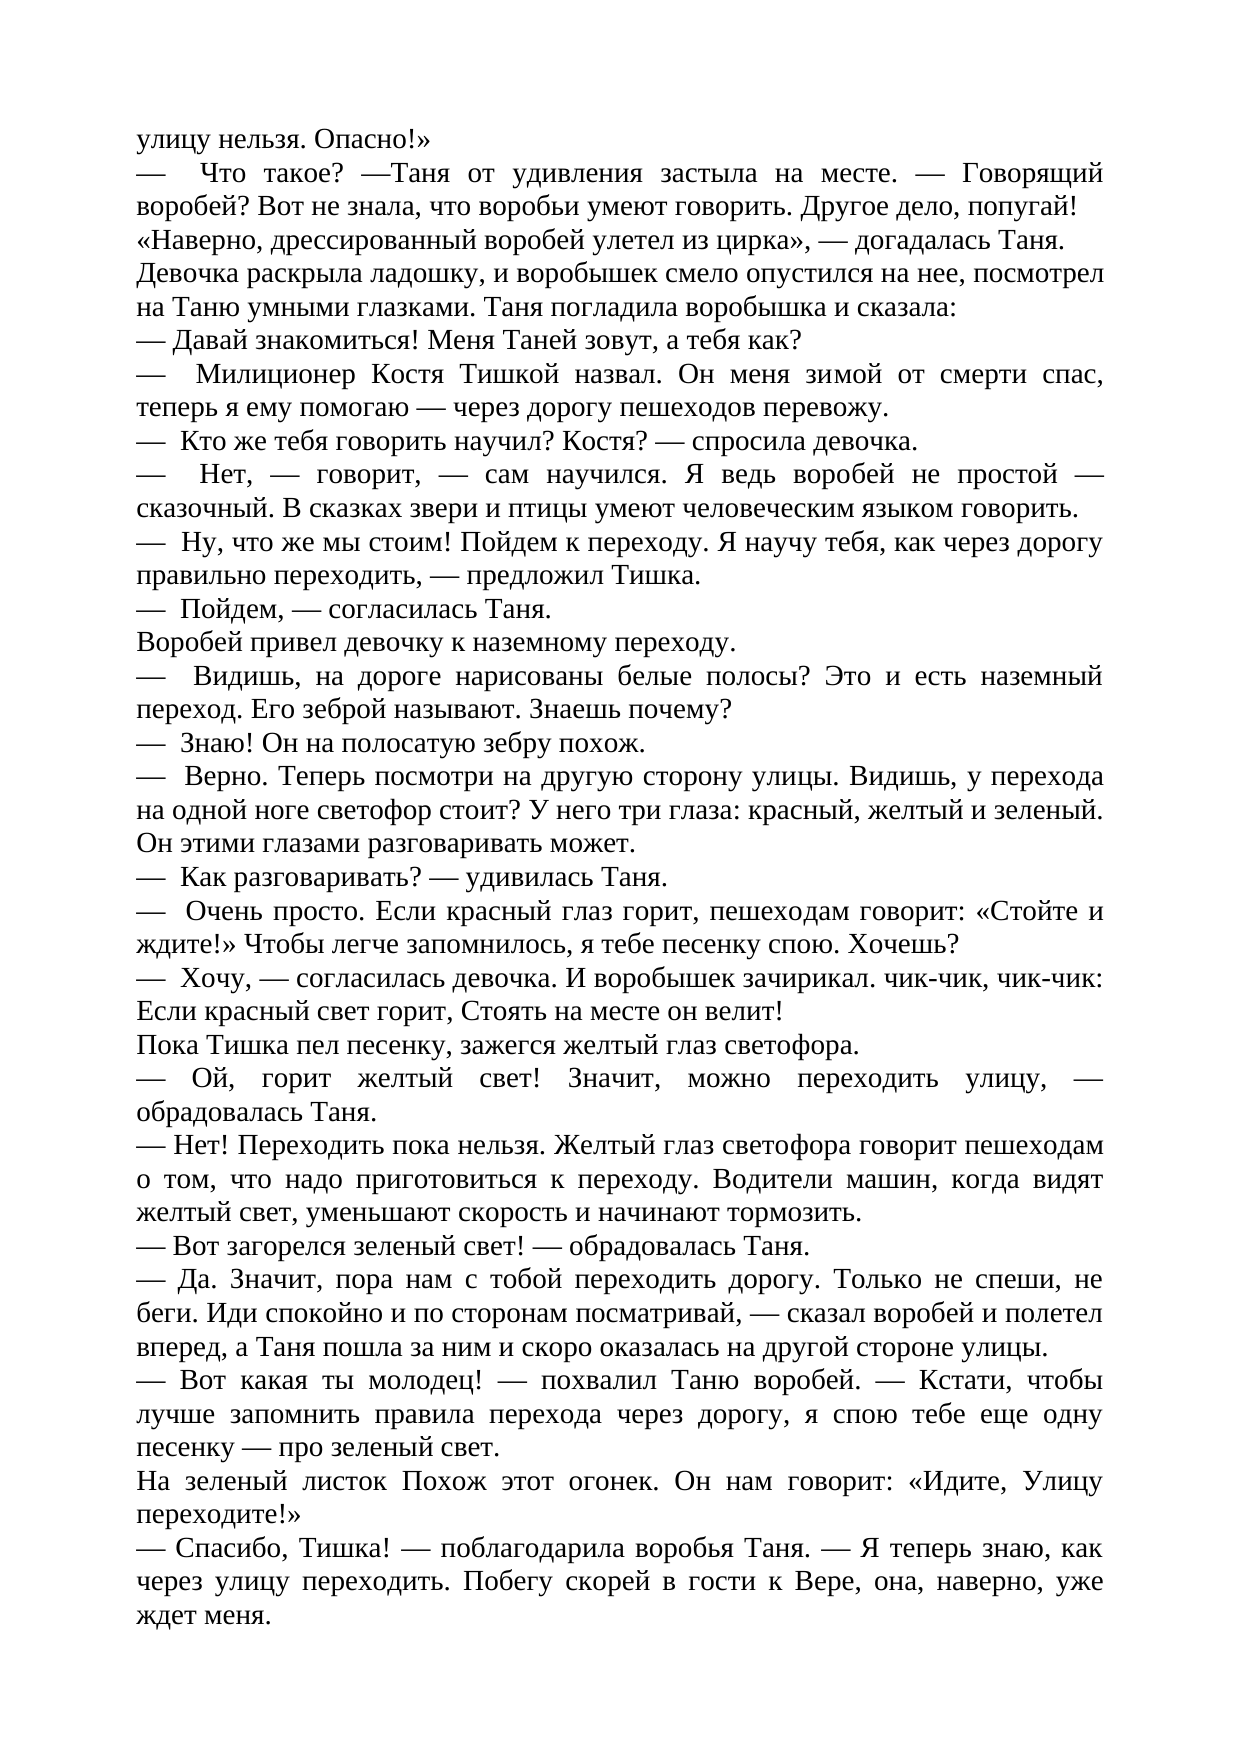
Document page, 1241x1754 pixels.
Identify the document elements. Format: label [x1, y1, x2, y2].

table_header [133, 118, 1107, 1634]
